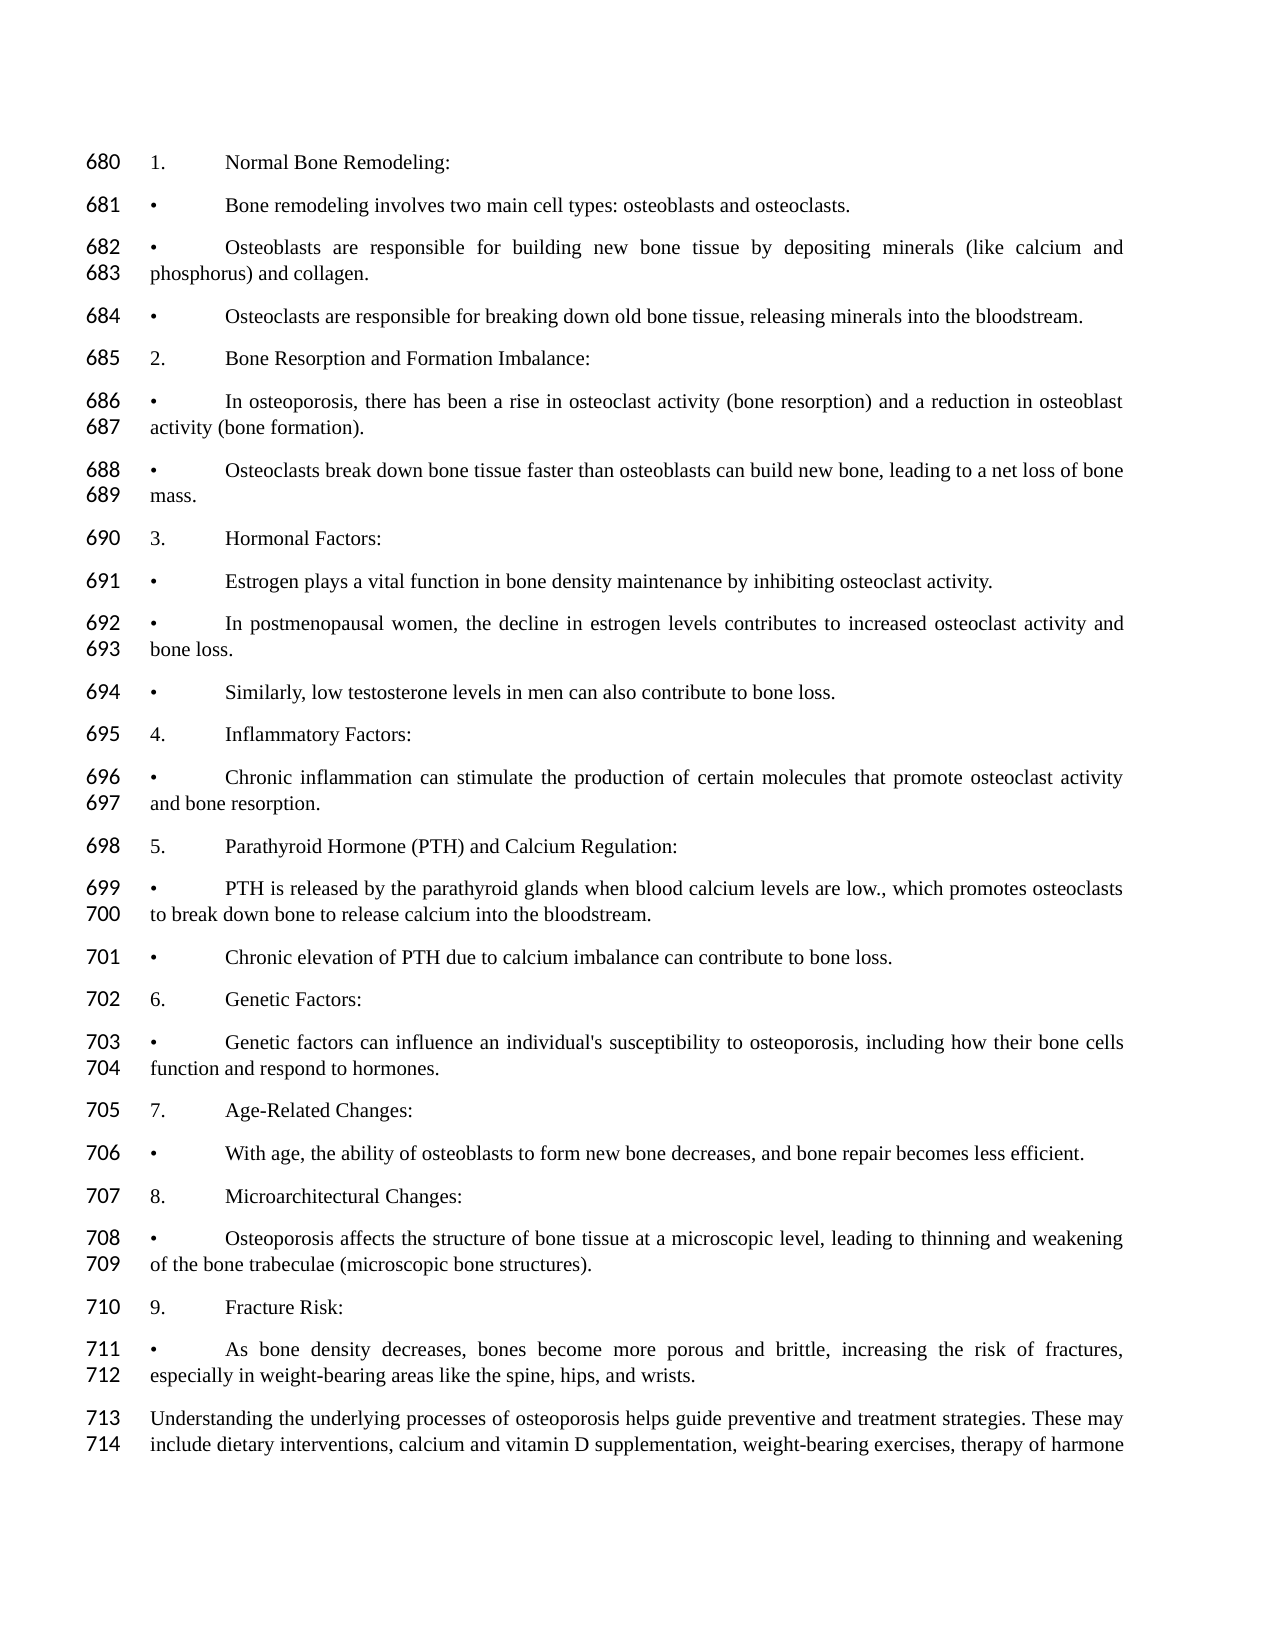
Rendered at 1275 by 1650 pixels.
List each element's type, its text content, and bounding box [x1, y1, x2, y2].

text • Osteoporosis affects the structure of bone tissue at a microscopic level, leading to thinning and weakening of the bone trabeculae (microscopic bone structures). [150, 1226, 1125, 1276]
text 1. Normal Bone Remodeling: [150, 150, 1125, 174]
text • In postmenopausal women, the decline in estrogen levels contributes to increased osteoclast activity and bone loss. [150, 611, 1125, 661]
text • Estrogen plays a vital function in bone density maintenance by inhibiting osteoclast activity. [150, 569, 1125, 593]
text • Chronic elevation of PTH due to calcium imbalance can contribute to bone loss. [150, 945, 1125, 969]
text • Osteoclasts break down bone tissue faster than osteoblasts can build new bone, leading to a net loss of bone mass. [150, 457, 1125, 507]
text 8. Microarchitectural Changes: [150, 1184, 1125, 1208]
text 6. Genetic Factors: [150, 987, 1125, 1011]
text • As bone density decreases, bones become more porous and brittle, increasing the risk of fractures, especially in weight-bearing areas like the spine, hips, and wrists. [150, 1337, 1125, 1387]
text 2. Bone Resorption and Formation Imbalance: [150, 346, 1125, 370]
text 9. Fracture Risk: [150, 1295, 1125, 1319]
text • Similarly, low testosterone levels in men can also contribute to bone loss. [150, 680, 1125, 704]
text • In osteoporosis, there has been a rise in osteoclast activity (bone resorption) and a reduction in osteoblast activity (bone formation). [150, 389, 1125, 439]
text 3. Hormonal Factors: [150, 526, 1125, 550]
text • Genetic factors can influence an individual's susceptibility to osteoporosis, including how their bone cells function and respond to hormones. [150, 1030, 1125, 1080]
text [150, 1406, 1125, 1456]
text • With age, the ability of osteoblasts to form new bone decreases, and bone repair becomes less efficient. [150, 1141, 1125, 1165]
text • Bone remodeling involves two main cell types: osteoblasts and osteoclasts. [150, 193, 1125, 217]
text • Chronic inflammation can stimulate the production of certain molecules that promote osteoclast activity and bone resorption. [150, 765, 1125, 815]
text 4. Inflammatory Factors: [150, 722, 1125, 746]
text • Osteoclasts are responsible for breaking down old bone tissue, releasing minerals into the bloodstream. [150, 304, 1125, 328]
text • PTH is released by the parathyroid glands when blood calcium levels are low., which promotes osteoclasts to break down bone to release calcium into the bloodstream. [150, 876, 1125, 926]
text • Osteoblasts are responsible for building new bone tissue by depositing minerals (like calcium and phosphorus) and collagen. [150, 235, 1125, 285]
text 7. Age-Related Changes: [150, 1098, 1125, 1122]
text 5. Parathyroid Hormone (PTH) and Calcium Regulation: [150, 833, 1125, 858]
